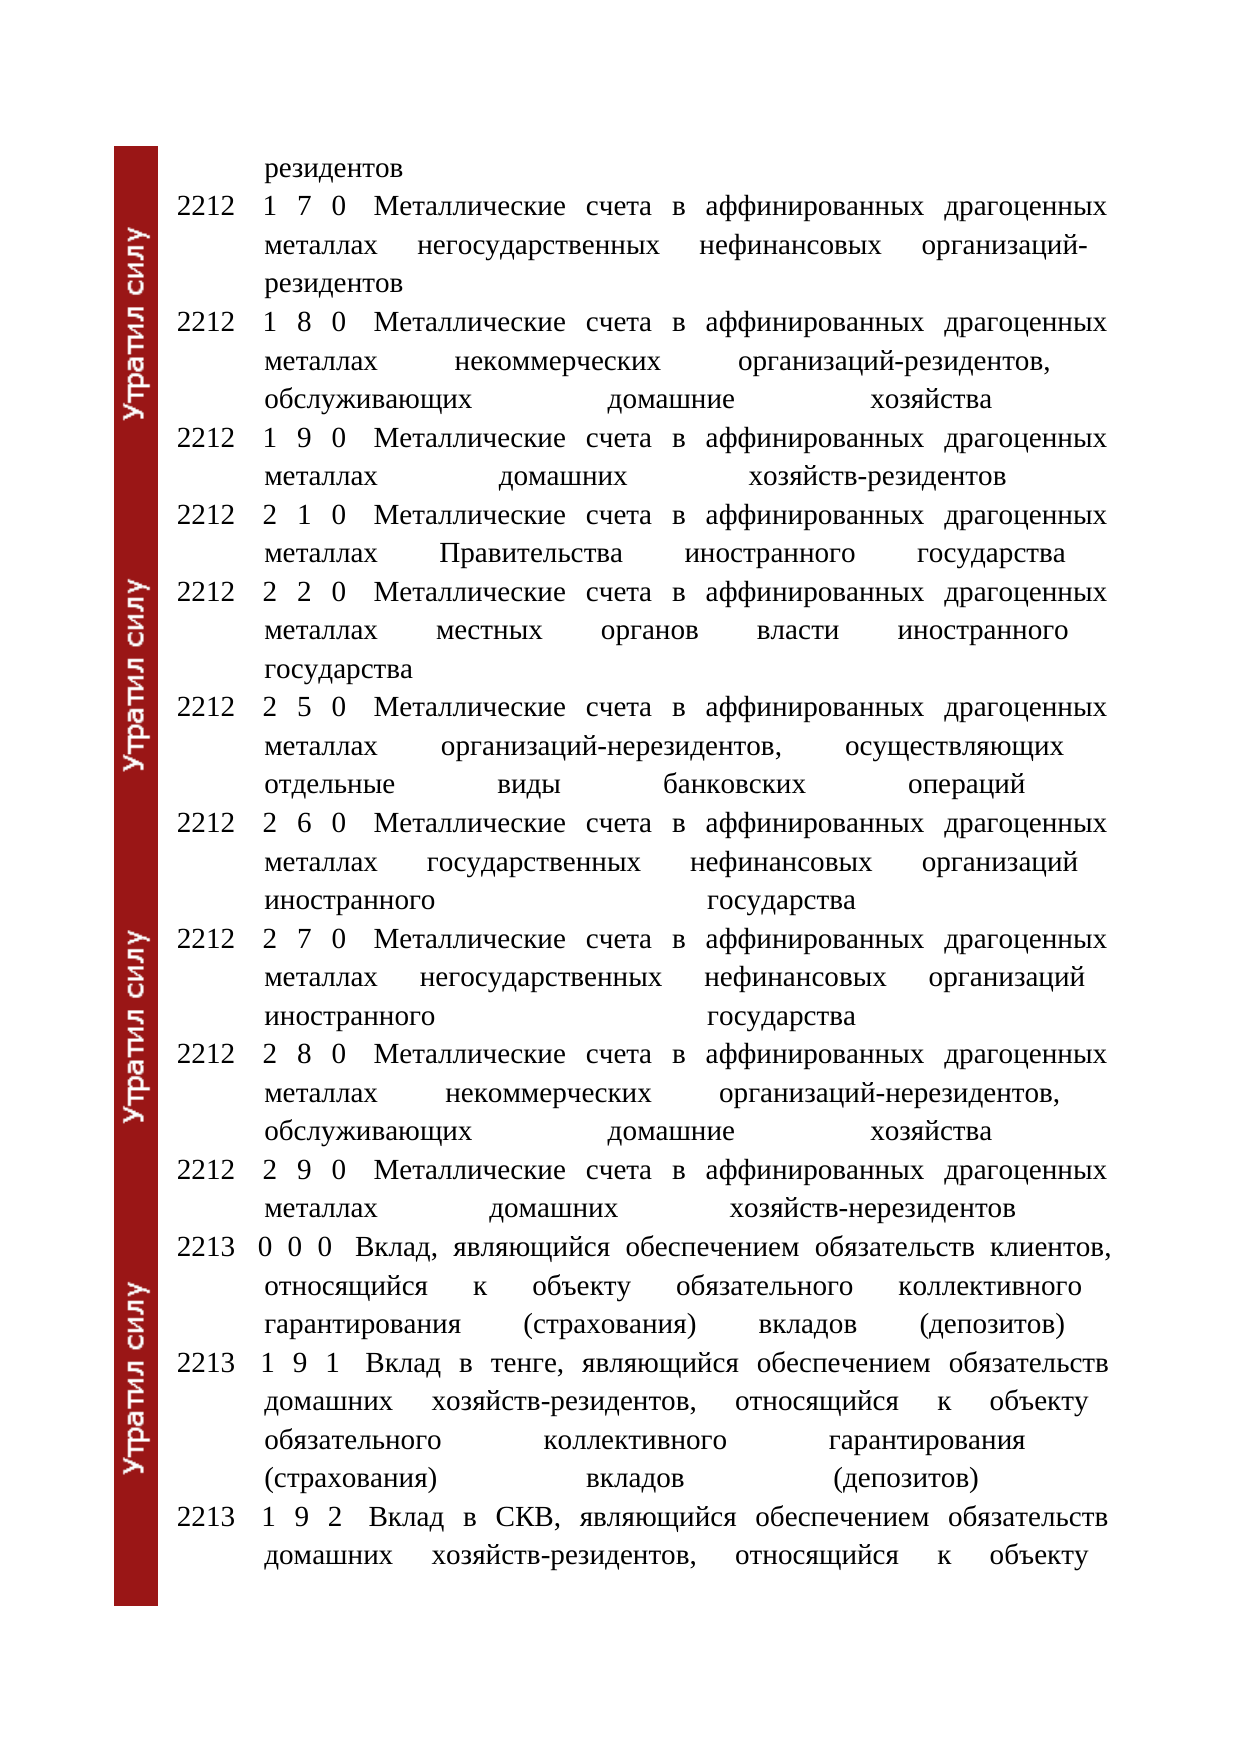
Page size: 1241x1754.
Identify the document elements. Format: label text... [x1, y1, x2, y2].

picture [114, 146, 158, 150]
picture [114, 1571, 158, 1606]
